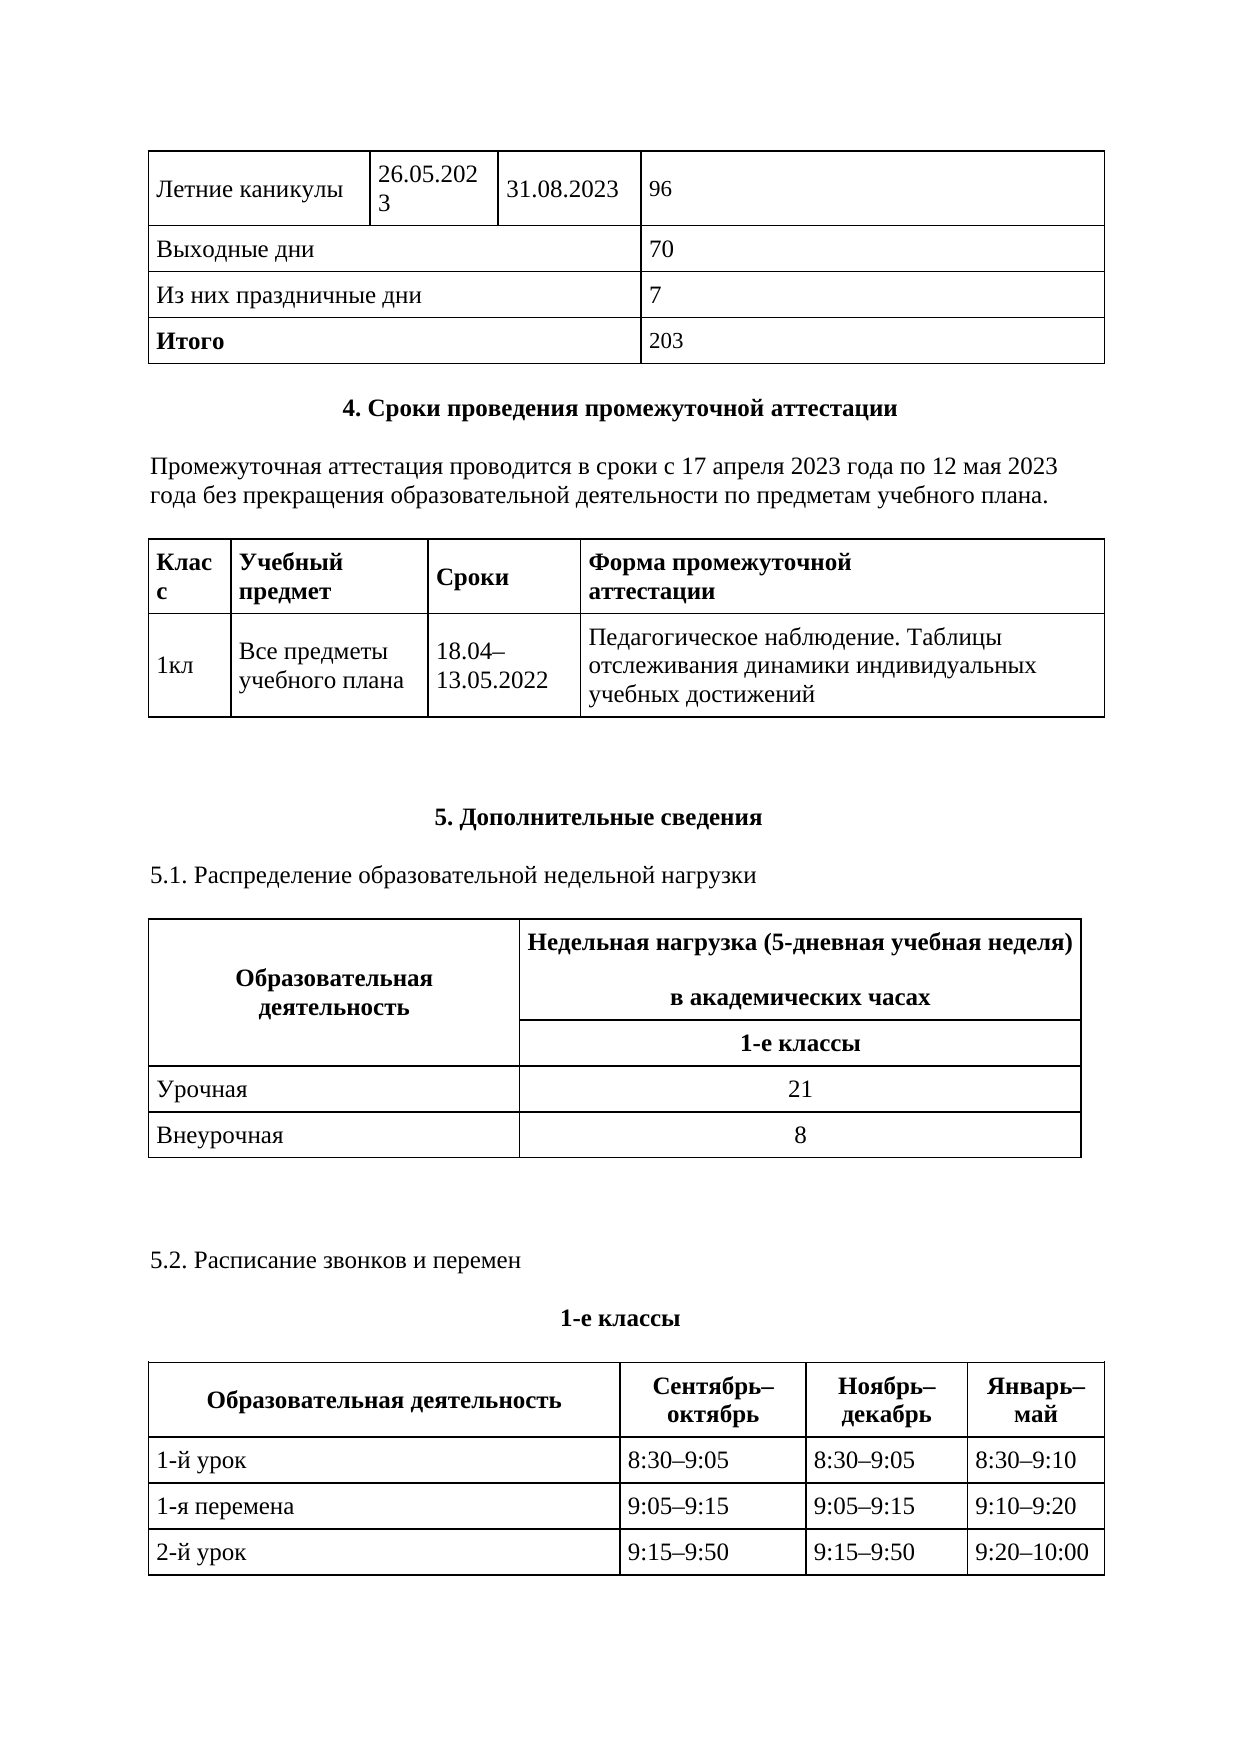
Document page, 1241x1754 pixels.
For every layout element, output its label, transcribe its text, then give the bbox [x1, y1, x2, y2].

table_header Учебный предмет [232, 540, 427, 612]
table_cell 1-й урок [149, 1438, 619, 1482]
table_cell Летние каникулы [149, 152, 369, 225]
table_cell 1-я перемена [149, 1484, 619, 1528]
text 4. Сроки проведения промежуточной аттестации [150, 393, 1090, 422]
table_cell Внеурочная [149, 1113, 519, 1157]
table_cell Педагогическое наблюдение. Таблицы отслеживания динамики индивидуальных учебных достижений [581, 614, 1104, 716]
table_cell 7 [642, 272, 1104, 317]
table_cell Выходные дни [149, 226, 640, 271]
table_cell Все предметы учебного плана [232, 614, 427, 716]
table_cell 1-е классы [520, 1021, 1080, 1065]
table_cell 9:10–9:20 [968, 1484, 1104, 1528]
text Промежуточная аттестация проводится в сроки с 17 апреля 2023 года по 12 мая 2023 года без прекращения образовательной деятельности по предметам учебного плана. [150, 451, 1090, 509]
table_cell 9:05–9:15 [807, 1484, 967, 1528]
table_cell 9:15–9:50 [807, 1530, 967, 1574]
table_cell 8:30–9:05 [807, 1438, 967, 1482]
table_cell 21 [520, 1067, 1080, 1111]
table_cell 31.08.2023 [499, 152, 640, 225]
text 5.1. Распределение образовательной недельной нагрузки [150, 860, 1090, 889]
table_header Образовательная деятельность [149, 920, 519, 1065]
table_cell 9:15–9:50 [621, 1530, 805, 1574]
table_cell Итого [149, 318, 640, 362]
table_cell 96 [642, 152, 1104, 225]
table_cell 203 [642, 318, 1104, 362]
text 1-е классы [150, 1303, 1090, 1332]
table_cell 26.05.2023 [371, 152, 497, 225]
table_cell 18.04–13.05.2022 [429, 614, 580, 716]
table_cell 8:30–9:10 [968, 1438, 1104, 1482]
text 5.2. Расписание звонков и перемен [150, 1246, 1090, 1274]
table_cell Урочная [149, 1067, 519, 1111]
table_cell 70 [642, 226, 1104, 271]
table_header Класс [149, 540, 230, 612]
table_cell 9:20–10:00 [968, 1530, 1104, 1574]
table_header Сроки [429, 540, 580, 612]
table_header Январь–май [968, 1363, 1104, 1436]
table_header Недельная нагрузка (5-дневная учебная неделя) в академических часах [520, 920, 1080, 1019]
table_header Форма промежуточной аттестации [581, 540, 1104, 612]
table_cell 8 [520, 1113, 1080, 1157]
table_cell 2-й урок [149, 1530, 619, 1574]
table_header Сентябрь–октябрь [621, 1363, 805, 1436]
table_cell 1кл [149, 614, 230, 716]
table_header Ноябрь–декабрь [807, 1363, 967, 1436]
text 5. Дополнительные сведения [150, 802, 1090, 831]
table_cell 9:05–9:15 [621, 1484, 805, 1528]
table_cell 8:30–9:05 [621, 1438, 805, 1482]
table_cell Из них праздничные дни [149, 272, 640, 317]
table_header Образовательная деятельность [149, 1363, 619, 1436]
